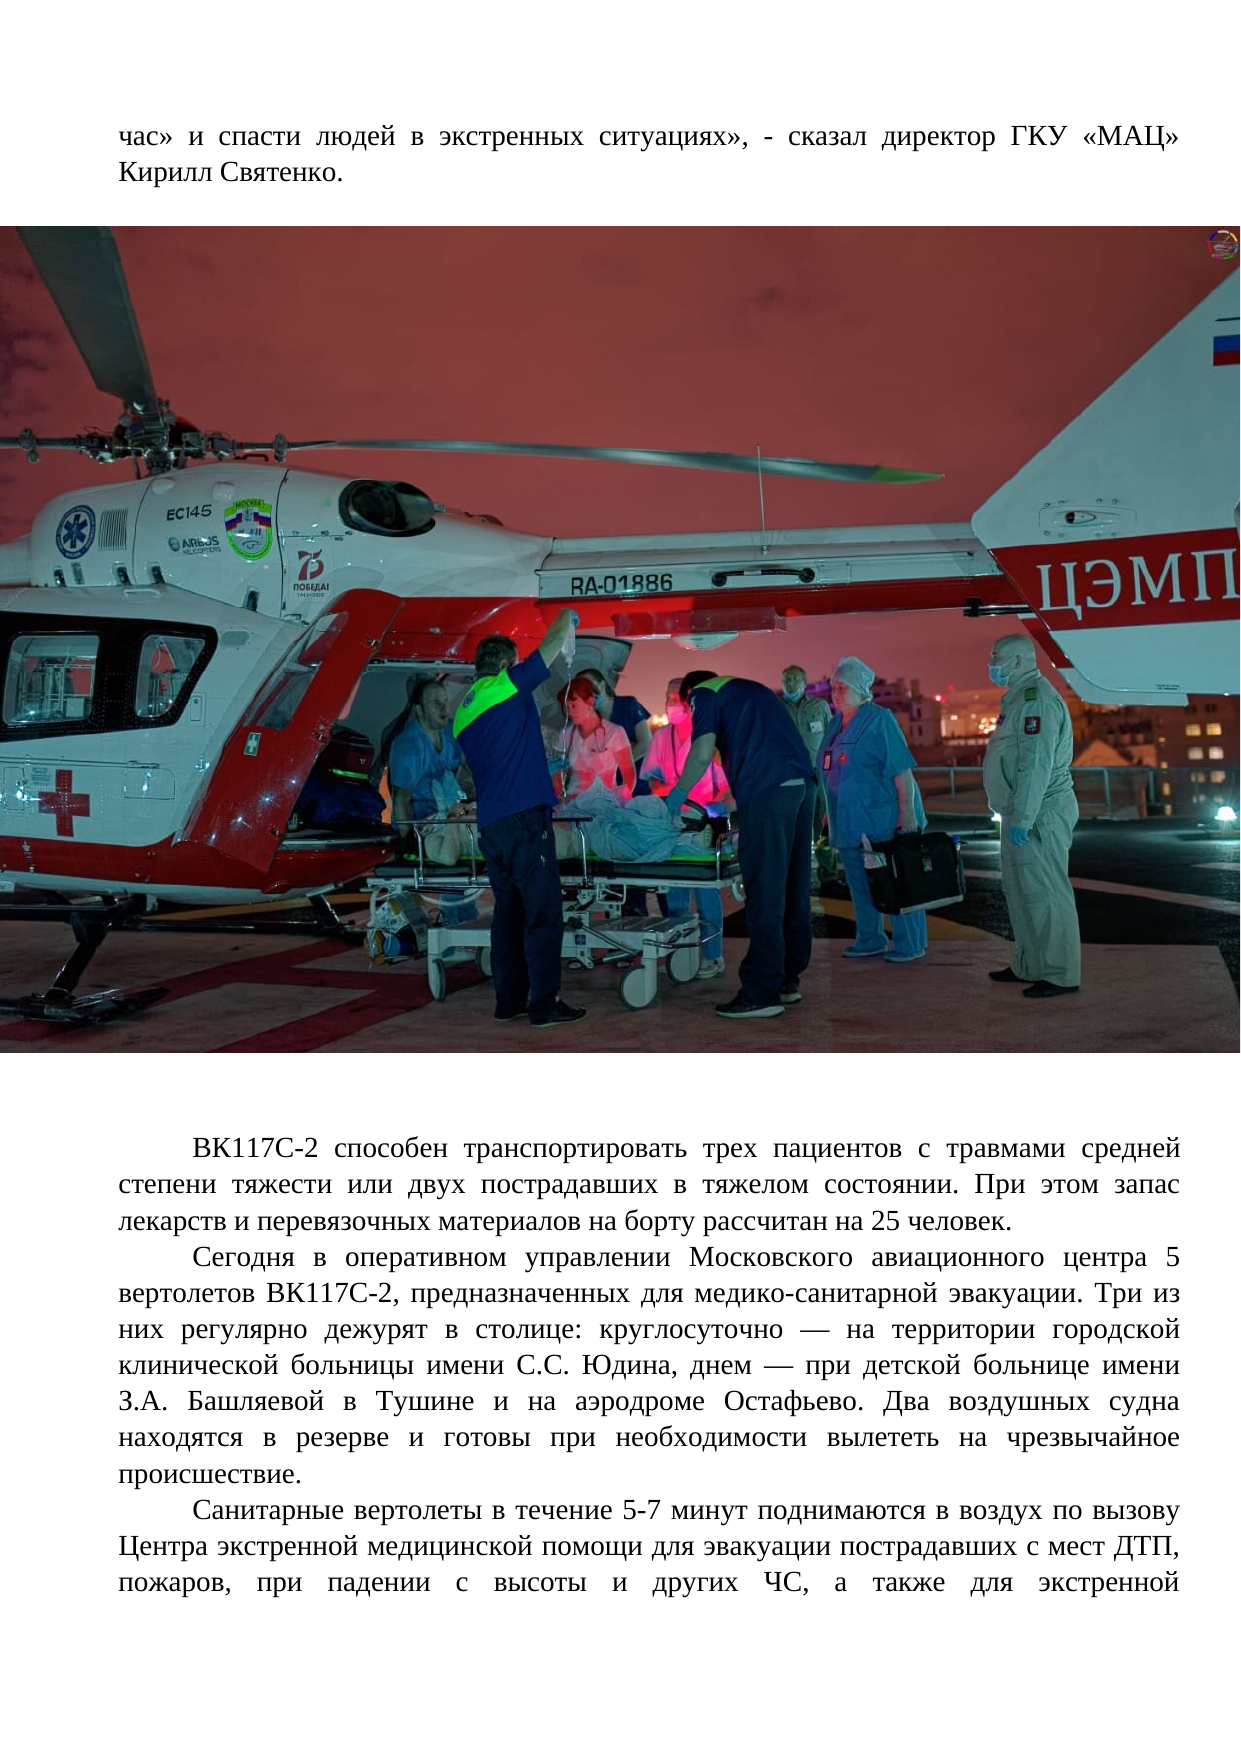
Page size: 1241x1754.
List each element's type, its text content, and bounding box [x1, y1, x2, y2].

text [118, 1492, 1181, 1598]
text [118, 118, 1181, 188]
picture [0, 226, 1241, 1053]
text ВК117С-2 способен транспортировать трех пациентов с травмами средней степени тяжести или двух пострадавших в тяжелом состоянии. При этом запас лекарств и перевязочных материалов на борту рассчитан на 25 человек. [118, 1130, 1181, 1236]
text Сегодня в оперативном управлении Московского авиационного центра 5 вертолетов ВК117С-2, предназначенных для медико-санитарной эвакуации. Три из них регулярно дежурят в столице: круглосуточно — на территории городской клинической больницы имени С.С. Юдина, днем — при детской больнице имени З.А. Башляевой в Тушине и на аэродроме Остафьево. Два воздушных судна находятся в резерве и готовы при необходимости вылететь на чрезвычайное происшествие. [118, 1239, 1181, 1489]
